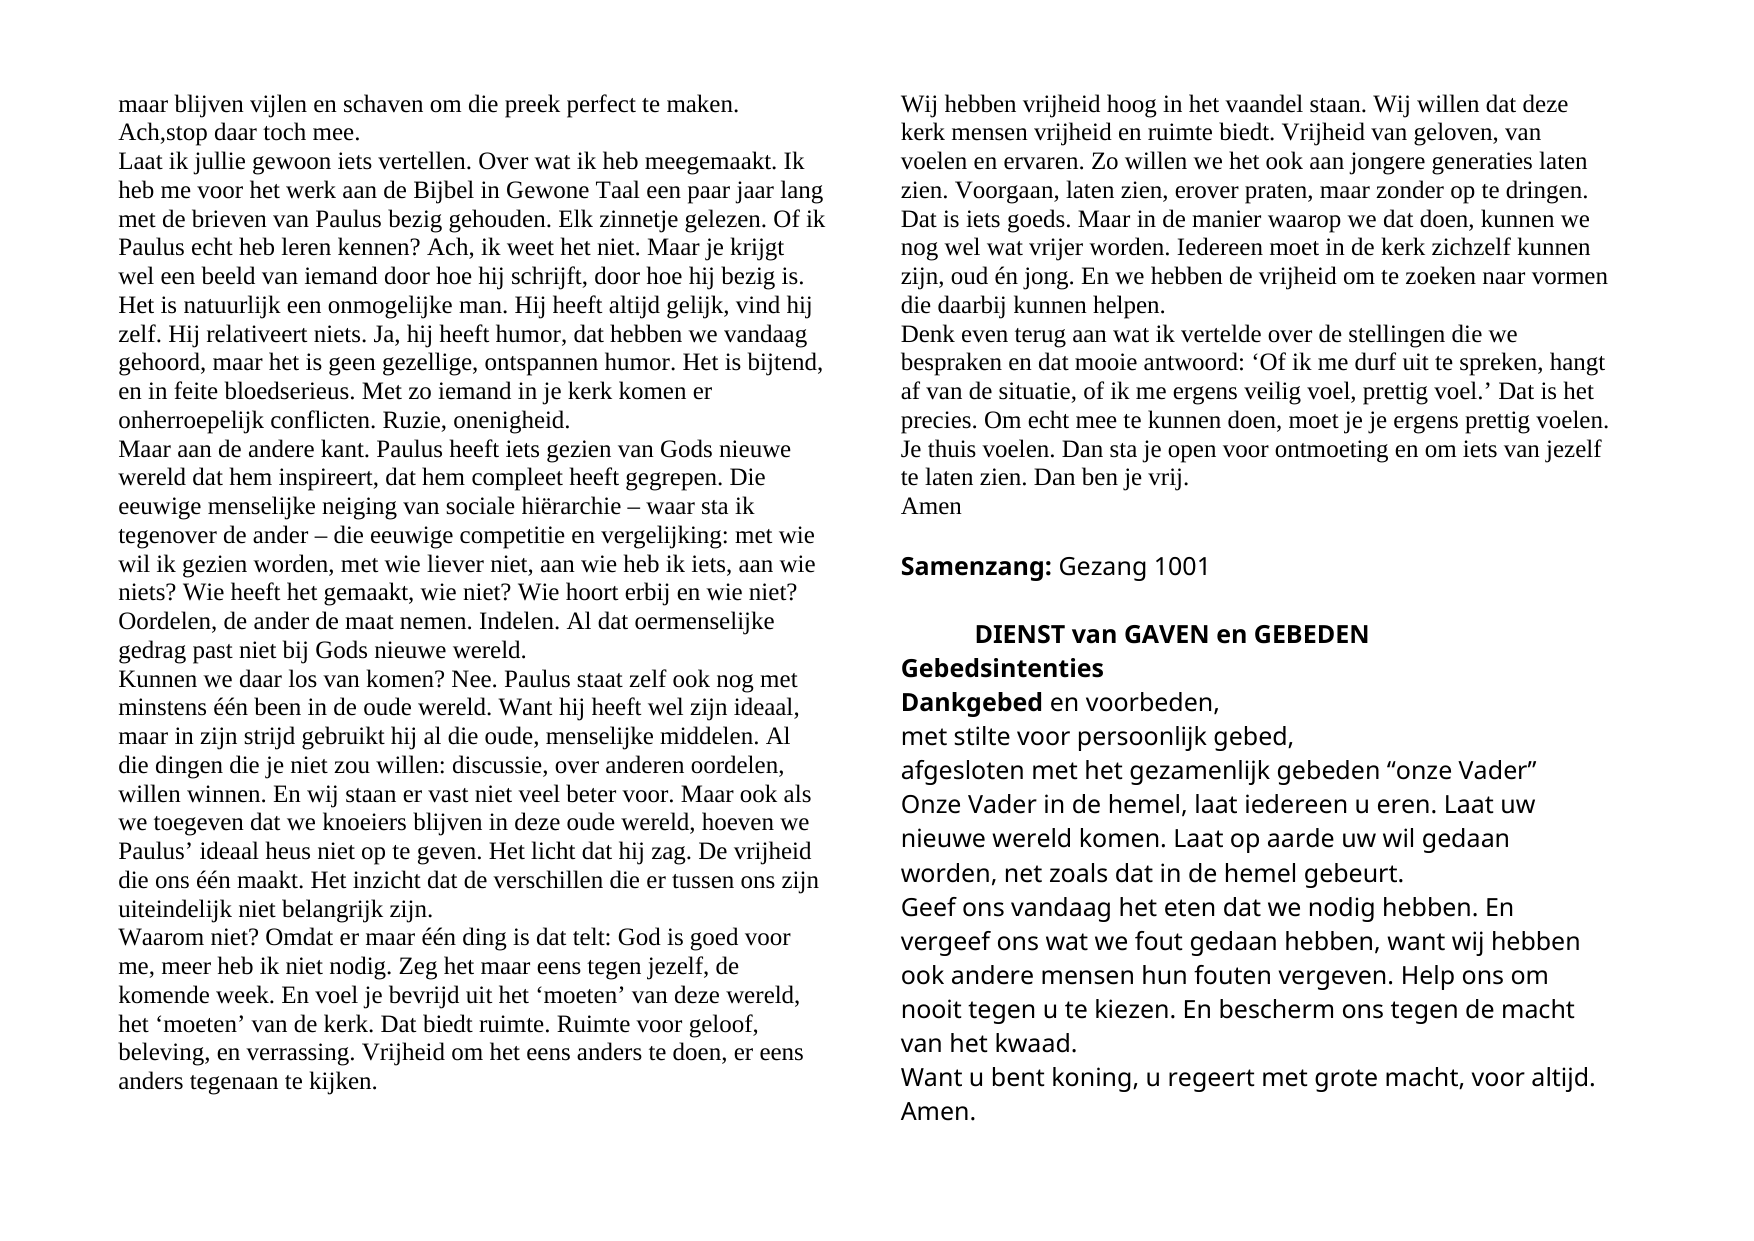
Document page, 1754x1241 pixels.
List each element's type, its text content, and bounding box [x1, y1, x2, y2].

text Samenzang: Gezang 1001 [901, 549, 1609, 583]
text met stilte voor persoonlijk gebed, [901, 719, 1609, 753]
text Geef ons vandaag het eten dat we nodig hebben. En vergeef ons wat we fout gedaan hebben, want wij hebben ook andere mensen hun fouten vergeven. ﻿Help ons om nooit tegen u te kiezen. En bescherm ons tegen de macht van het kwaad. [901, 889, 1609, 1059]
text Maar aan de andere kant. Paulus heeft iets gezien van Gods nieuwe wereld dat hem inspireert, dat hem compleet heeft gegrepen. Die eeuwige menselijke neiging van sociale hiërarchie – waar sta ik tegenover de ander – die eeuwige competitie en vergelijking: met wie wil ik gezien worden, met wie liever niet, aan wie heb ik iets, aan wie niets? Wie heeft het gemaakt, wie niet? Wie hoort erbij en wie niet? Oordelen, de ander de maat nemen. Indelen. Al dat oermenselijke gedrag past niet bij Gods nieuwe wereld. [118, 434, 827, 664]
text Kunnen we daar los van komen? Nee. Paulus staat zelf ook nog met minstens één been in de oude wereld. Want hij heeft wel zijn ideaal, maar in zijn strijd gebruikt hij al die oude, menselijke middelen. Al die dingen die je niet zou willen: discussie, over anderen oordelen, willen winnen. En wij staan er vast niet veel beter voor. Maar ook als we toegeven dat we knoeiers blijven in deze oude wereld, hoeven we Paulus’ ideaal heus niet op te geven. Het licht dat hij zag. De vrijheid die ons één maakt. Het inzicht dat de verschillen die er tussen ons zijn uiteindelijk niet belangrijk zijn. [118, 664, 827, 922]
text Het is natuurlijk een onmogelijke man. Hij heeft altijd gelijk, vind hij zelf. Hij relativeert niets. Ja, hij heeft humor, dat hebben we vandaag gehoord, maar het is geen gezellige, ontspannen humor. Het is bijtend, en in feite bloedserieus. Met zo iemand in je kerk komen er onherroepelijk conflicten. Ruzie, onenigheid. [118, 290, 827, 434]
text Gebedsintenties [901, 651, 1609, 685]
text DIENST van GAVEN en GEBEDEN [901, 617, 1609, 651]
text afgesloten met het gezamenlijk gebeden “onze Vader” [901, 753, 1609, 787]
text Laat ik jullie gewoon iets vertellen. Over wat ik heb meegemaakt. Ik heb me voor het werk aan de Bijbel in Gewone Taal een paar jaar lang met de brieven van Paulus bezig gehouden. Elk zinnetje gelezen. Of ik Paulus echt heb leren kennen? Ach, ik weet het niet. Maar je krijgt wel een beeld van iemand door hoe hij schrijft, door hoe hij bezig is. [118, 146, 827, 290]
text Dankgebed en voorbeden, [901, 685, 1609, 719]
text Onze Vader in de hemel, laat iedereen u eren. Laat uw nieuwe wereld komen. Laat op aarde uw wil gedaan worden, net zoals dat in de hemel gebeurt. [901, 787, 1609, 889]
text Amen [901, 491, 1609, 520]
text Waarom niet? Omdat er maar één ding is dat telt: God is goed voor me, meer heb ik niet nodig. Zeg het maar eens tegen jezelf, de komende week. En voel je bevrijd uit het ‘moeten’ van deze wereld, het ‘moeten’ van de kerk. Dat biedt ruimte. Ruimte voor geloof, beleving, en verrassing. Vrijheid om het eens anders te doen, er eens anders tegenaan te kijken. [118, 922, 827, 1095]
text Want u bent koning, u regeert met grote macht, voor altijd. Amen. [901, 1059, 1609, 1128]
text Denk even terug aan wat ik vertelde over de stellingen die we bespraken en dat mooie antwoord: ‘Of ik me durf uit te spreken, hangt af van de situatie, of ik me ergens veilig voel, prettig voel.’ Dat is het precies. Om echt mee te kunnen doen, moet je je ergens prettig voelen. Je thuis voelen. Dan sta je open voor ontmoeting en om iets van jezelf te laten zien. Dan ben je vrij. [901, 319, 1609, 491]
text Wij hebben vrijheid hoog in het vaandel staan. Wij willen dat deze kerk mensen vrijheid en ruimte biedt. Vrijheid van geloven, van voelen en ervaren. Zo willen we het ook aan jongere generaties laten zien. Voorgaan, laten zien, erover praten, maar zonder op te dringen. Dat is iets goeds. Maar in de manier waarop we dat doen, kunnen we nog wel wat vrijer worden. Iedereen moet in de kerk zichzelf kunnen zijn, oud én jong. En we hebben de vrijheid om te zoeken naar vormen die daarbij kunnen helpen. [901, 89, 1609, 319]
